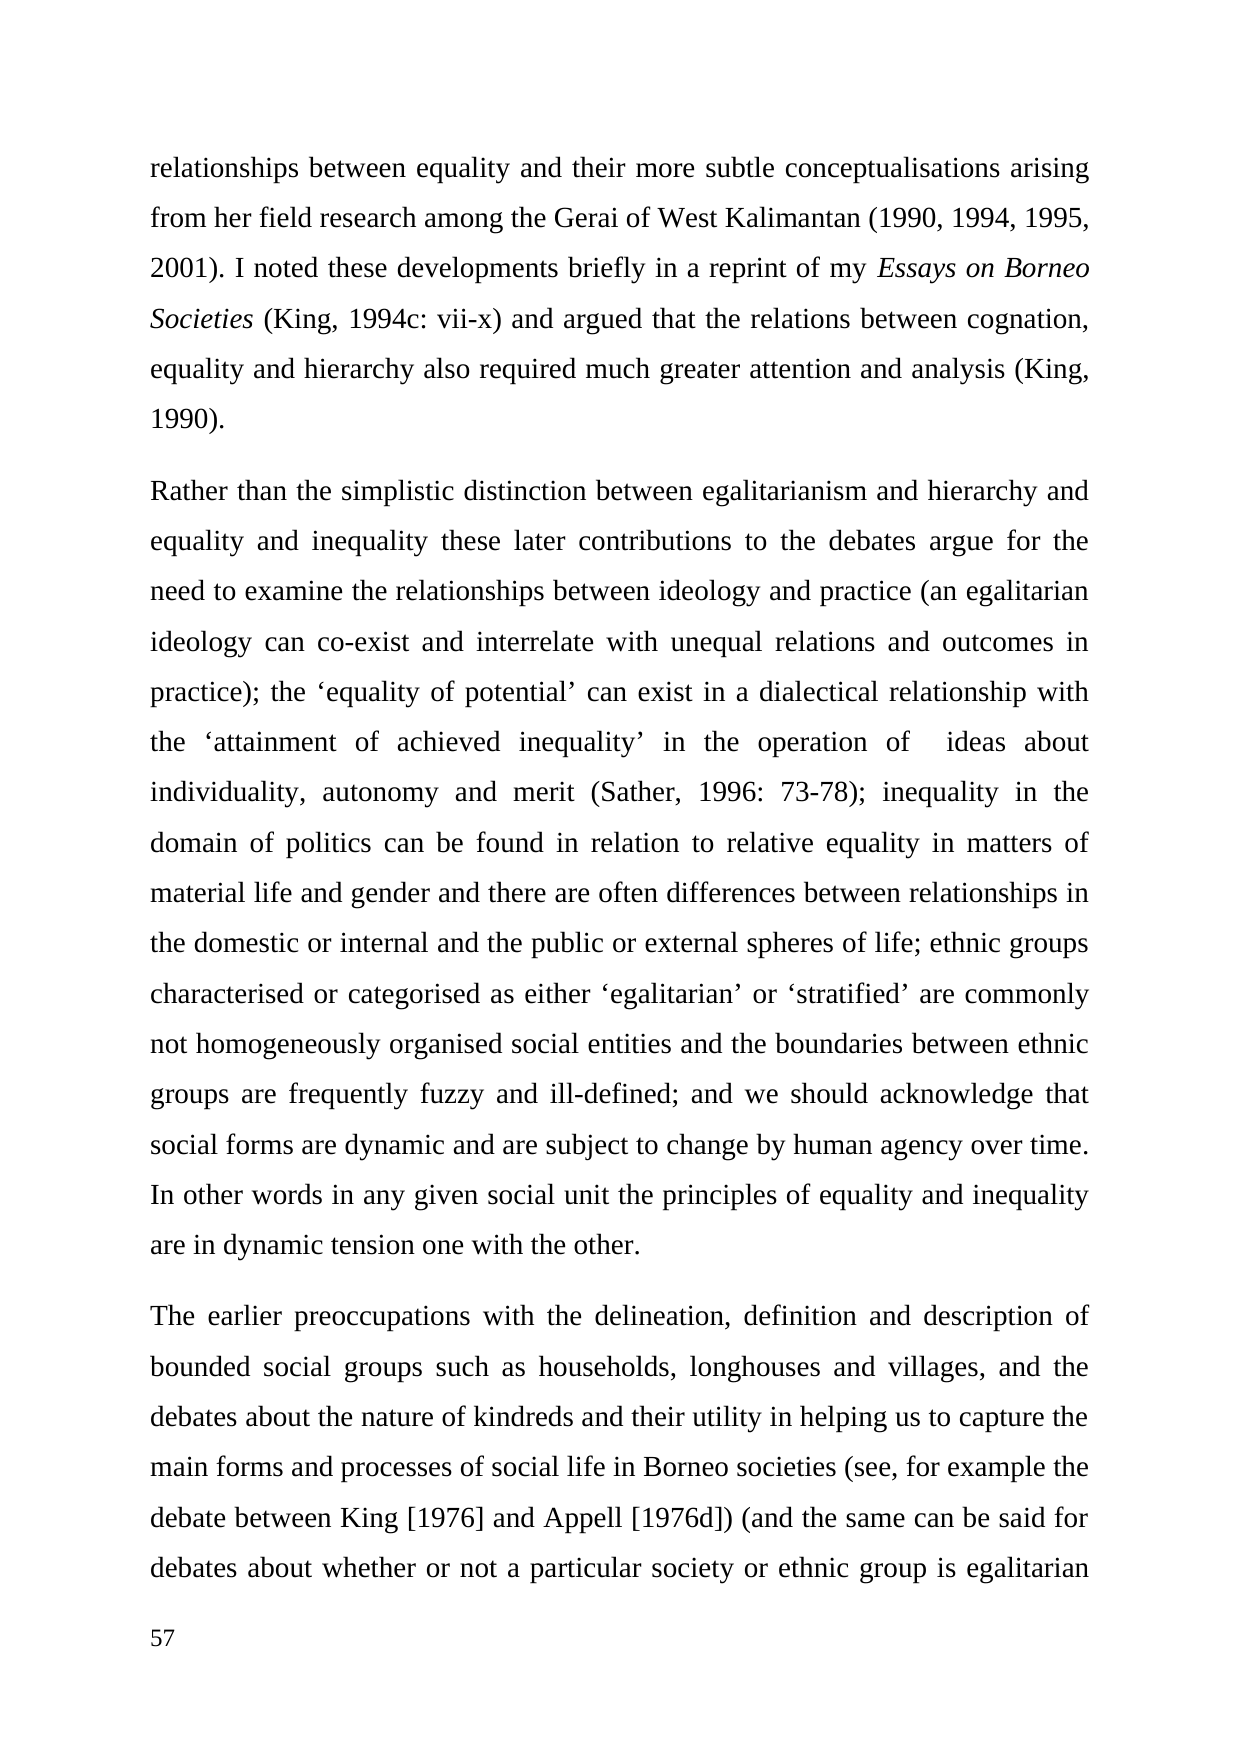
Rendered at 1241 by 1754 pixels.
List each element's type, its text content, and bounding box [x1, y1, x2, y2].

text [150, 150, 1090, 435]
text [150, 1298, 1090, 1584]
text Rather than the simplistic distinction between egalitarianism and hierarchy and equality and inequality these later contributions to the debates argue for the need to examine the relationships between ideology and practice (an egalitarian ideology can co-exist and interrelate with unequal relations and outcomes in practice); the ‘equality of potential’ can exist in a dialectical relationship with the ‘attainment of achieved inequality’ in the operation of ideas about individuality, autonomy and merit (Sather, 1996: 73-78); inequality in the domain of politics can be found in relation to relative equality in matters of material life and gender and there are often differences between relationships in the domestic or internal and the public or external spheres of life; ethnic groups characterised or categorised as either ‘egalitarian’ or ‘stratified’ are commonly not homogeneously organised social entities and the boundaries between ethnic groups are frequently fuzzy and ill-defined; and we should acknowledge that social forms are dynamic and are subject to change by human agency over time. In other words in any given social unit the principles of equality and inequality are in dynamic tension one with the other. [150, 473, 1090, 1261]
